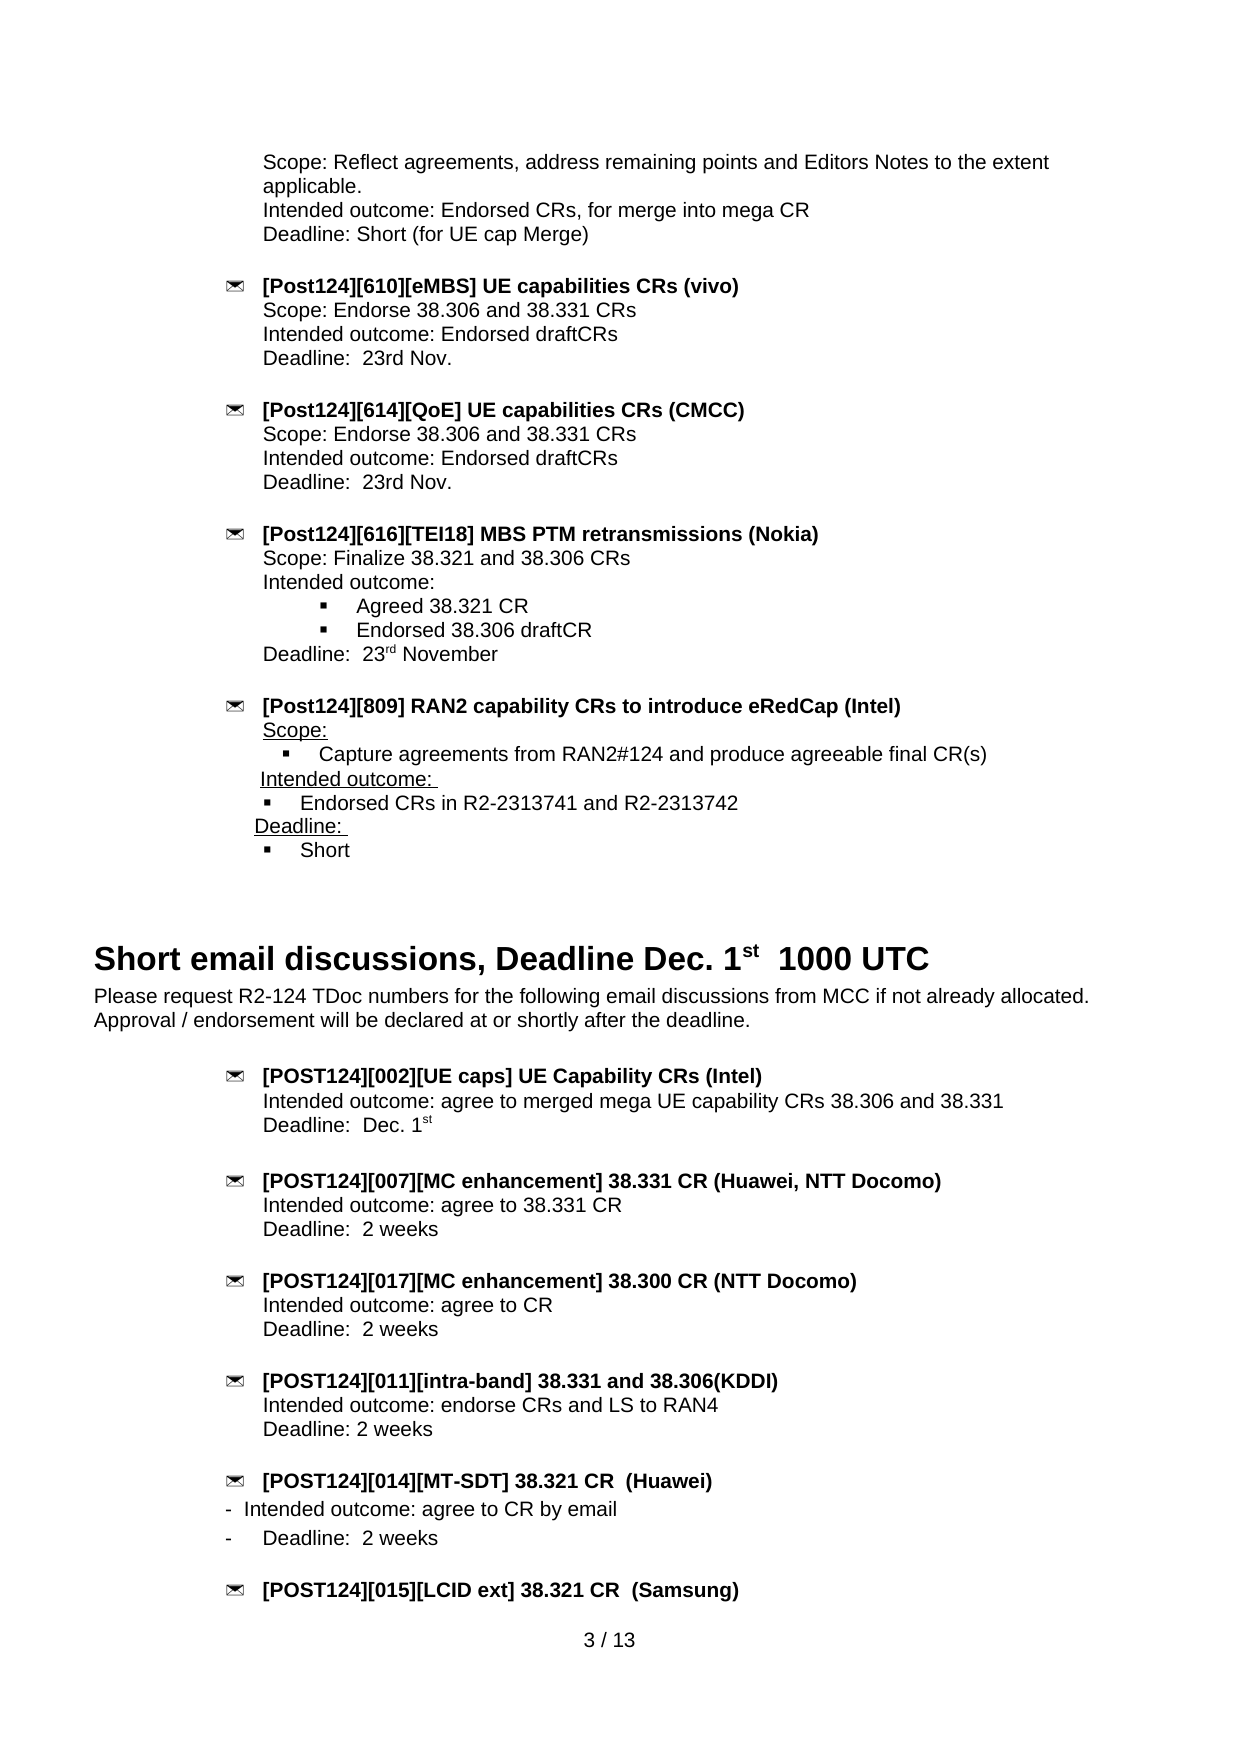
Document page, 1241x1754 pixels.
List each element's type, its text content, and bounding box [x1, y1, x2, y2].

text Deadline: 23rd November [225, 642, 1125, 666]
list [Post124][809] RAN2 capability CRs to introduce eRedCap (Intel) [225, 694, 1125, 718]
text Scope: Finalize 38.321 and 38.306 CRs [225, 546, 1125, 570]
list [Post124][614][QoE] UE capabilities CRs (CMCC) [225, 398, 1125, 422]
list [POST124][017][MC enhancement] 38.300 CR (NTT Docomo) [225, 1269, 1125, 1293]
text Scope: Endorse 38.306 and 38.331 CRs [225, 298, 1125, 322]
subtitle Short email discussions, Deadline Dec. 1st 1000 UTC [94, 939, 1125, 978]
text Deadline: 23rd Nov. [225, 346, 1125, 370]
text Deadline: 23rd Nov. [225, 470, 1125, 494]
text Deadline: Short (for UE cap Merge) [225, 222, 1125, 246]
text Intended outcome: [225, 766, 1125, 790]
text Intended outcome: agree to merged mega UE capability CRs 38.306 and 38.331 [225, 1088, 1125, 1112]
text Deadline: 2 weeks [225, 1217, 1125, 1241]
list Capture agreements from RAN2#124 and produce agreeable final CR(s) [281, 742, 1125, 766]
text Intended outcome: agree to 38.331 CR [225, 1193, 1125, 1217]
list [POST124][014][MT-SDT] 38.321 CR (Huawei) [225, 1469, 1125, 1493]
text Deadline: [225, 814, 1125, 838]
text Deadline: Dec. 1st [225, 1112, 1125, 1136]
list [POST124][002][UE caps] UE Capability CRs (Intel) [225, 1064, 1125, 1088]
text Deadline: 2 weeks [225, 1317, 1125, 1341]
text Intended outcome: [225, 570, 1125, 594]
list [POST124][015][LCID ext] 38.321 CR (Samsung) [225, 1577, 1125, 1601]
text Scope: Endorse 38.306 and 38.331 CRs [225, 422, 1125, 446]
text Please request R2-124 TDoc numbers for the following email discussions from MCC if not already allocated. Approval / endorsement will be declared at or shortly after the deadline. [94, 984, 1125, 1032]
list Endorsed 38.306 draftCR [319, 618, 1125, 642]
list [Post124][616][TEI18] MBS PTM retransmissions (Nokia) [225, 522, 1125, 546]
text Intended outcome: endorse CRs and LS to RAN4 [225, 1393, 1125, 1417]
text Scope: [262, 718, 1125, 742]
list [225, 1497, 1125, 1521]
text Intended outcome: Endorsed draftCRs [225, 446, 1125, 470]
text Intended outcome: Endorsed CRs, for merge into mega CR [225, 198, 1125, 222]
text Deadline: 2 weeks [225, 1417, 1125, 1441]
list Endorsed CRs in R2-2313741 and R2-2313742 [262, 790, 1125, 814]
list Agreed 38.321 CR [319, 594, 1125, 618]
text Intended outcome: Endorsed draftCRs [225, 322, 1125, 346]
text Intended outcome: agree to CR [225, 1293, 1125, 1317]
list Short [262, 838, 1125, 862]
text Scope: Reflect agreements, address remaining points and Editors Notes to the extent applicable. [225, 150, 1125, 198]
list [POST124][011][intra-band] 38.331 and 38.306(KDDI) [225, 1369, 1125, 1393]
list - Deadline: 2 weeks [225, 1525, 1125, 1549]
list [POST124][007][MC enhancement] 38.331 CR (Huawei, NTT Docomo) [225, 1169, 1125, 1193]
list [Post124][610][eMBS] UE capabilities CRs (vivo) [225, 274, 1125, 298]
